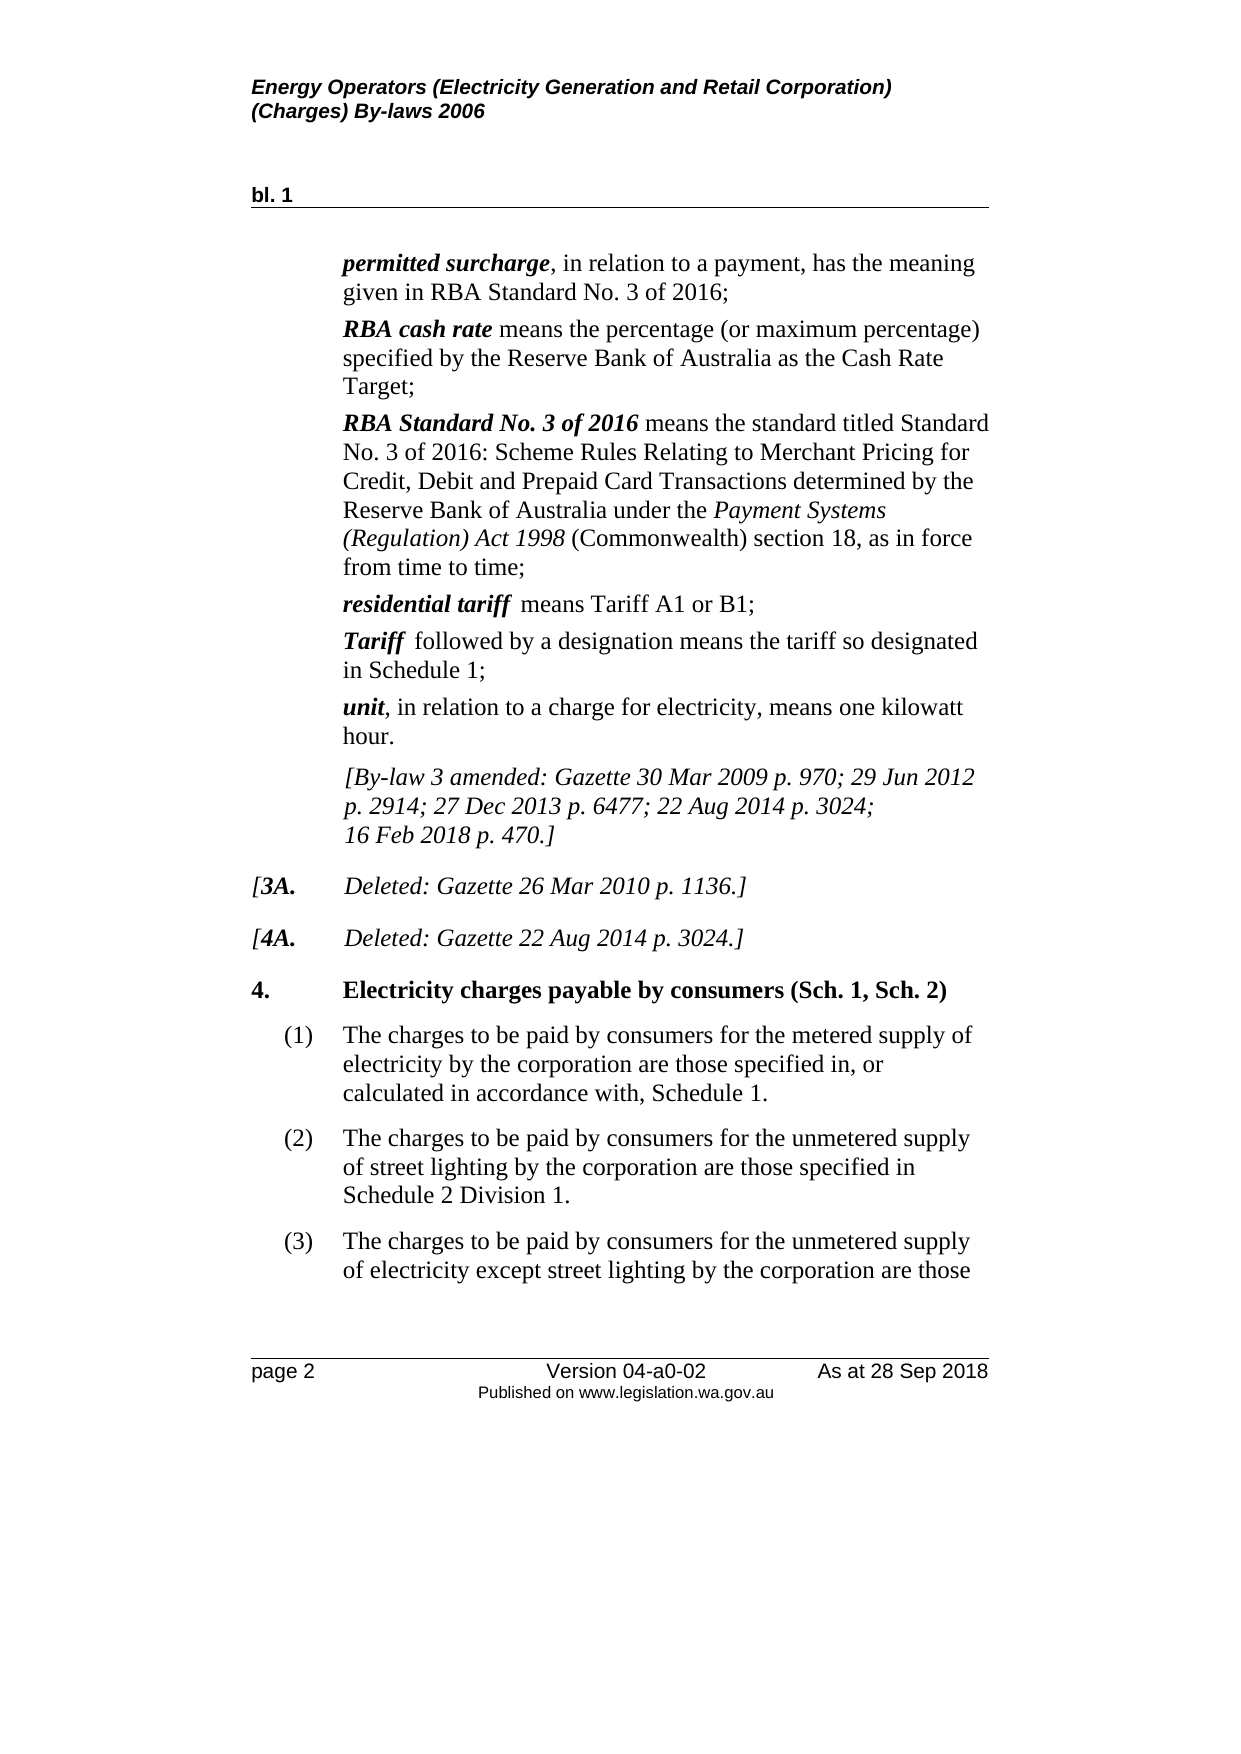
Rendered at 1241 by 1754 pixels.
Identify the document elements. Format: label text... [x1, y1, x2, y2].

text (1) The charges to be paid by consumers for the metered supply of electricity by the corporation are those specified in, or calculated in accordance with, Schedule 1. [251, 1020, 989, 1106]
text (2) The charges to be paid by consumers for the unmetered supply of street lighting by the corporation are those specified in Schedule 2 Division 1. [251, 1123, 989, 1209]
text RBA Standard No. 3 of 2016 means the standard titled Standard No. 3 of 2016: Scheme Rules Relating to Merchant Pricing for Credit, Debit and Prepaid Card Transactions determined by the Reserve Bank of Australia under the Payment Systems (Regulation) Act 1998 (Commonwealth) section 18, as in force from time to time; [251, 408, 989, 581]
text Tariff followed by a designation means the tariff so designated in Schedule 1; [251, 626, 989, 684]
text [4A. Deleted: Gazette 22 Aug 2014 p. 3024.] [251, 923, 989, 952]
text unit, in relation to a charge for electricity, means one kilowatt hour. [251, 692, 989, 750]
text residential tariff means Tariff A1 or B1; [251, 589, 989, 618]
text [251, 1226, 989, 1283]
text [3A. Deleted: Gazette 26 Mar 2010 p. 1136.] [251, 871, 989, 900]
text RBA cash rate means the percentage (or maximum percentage) specified by the Reserve Bank of as the Cash Rate Target; [251, 314, 989, 400]
subtitle 4. Electricity charges payable by consumers (Sch. 1, Sch. 2) [251, 975, 989, 1003]
text [By-law 3 amended: Gazette 30 Mar 2009 p. 970; 29 Jun 2012 p. 2914; 27 Dec 2013 p. 6477; 22 Aug 2014 p. 3024; 16 Feb 2018 p. 470.] [251, 762, 989, 848]
text permitted surcharge, in relation to a payment, has the meaning given in RBA Standard No. 3 of 2016; [251, 248, 989, 306]
